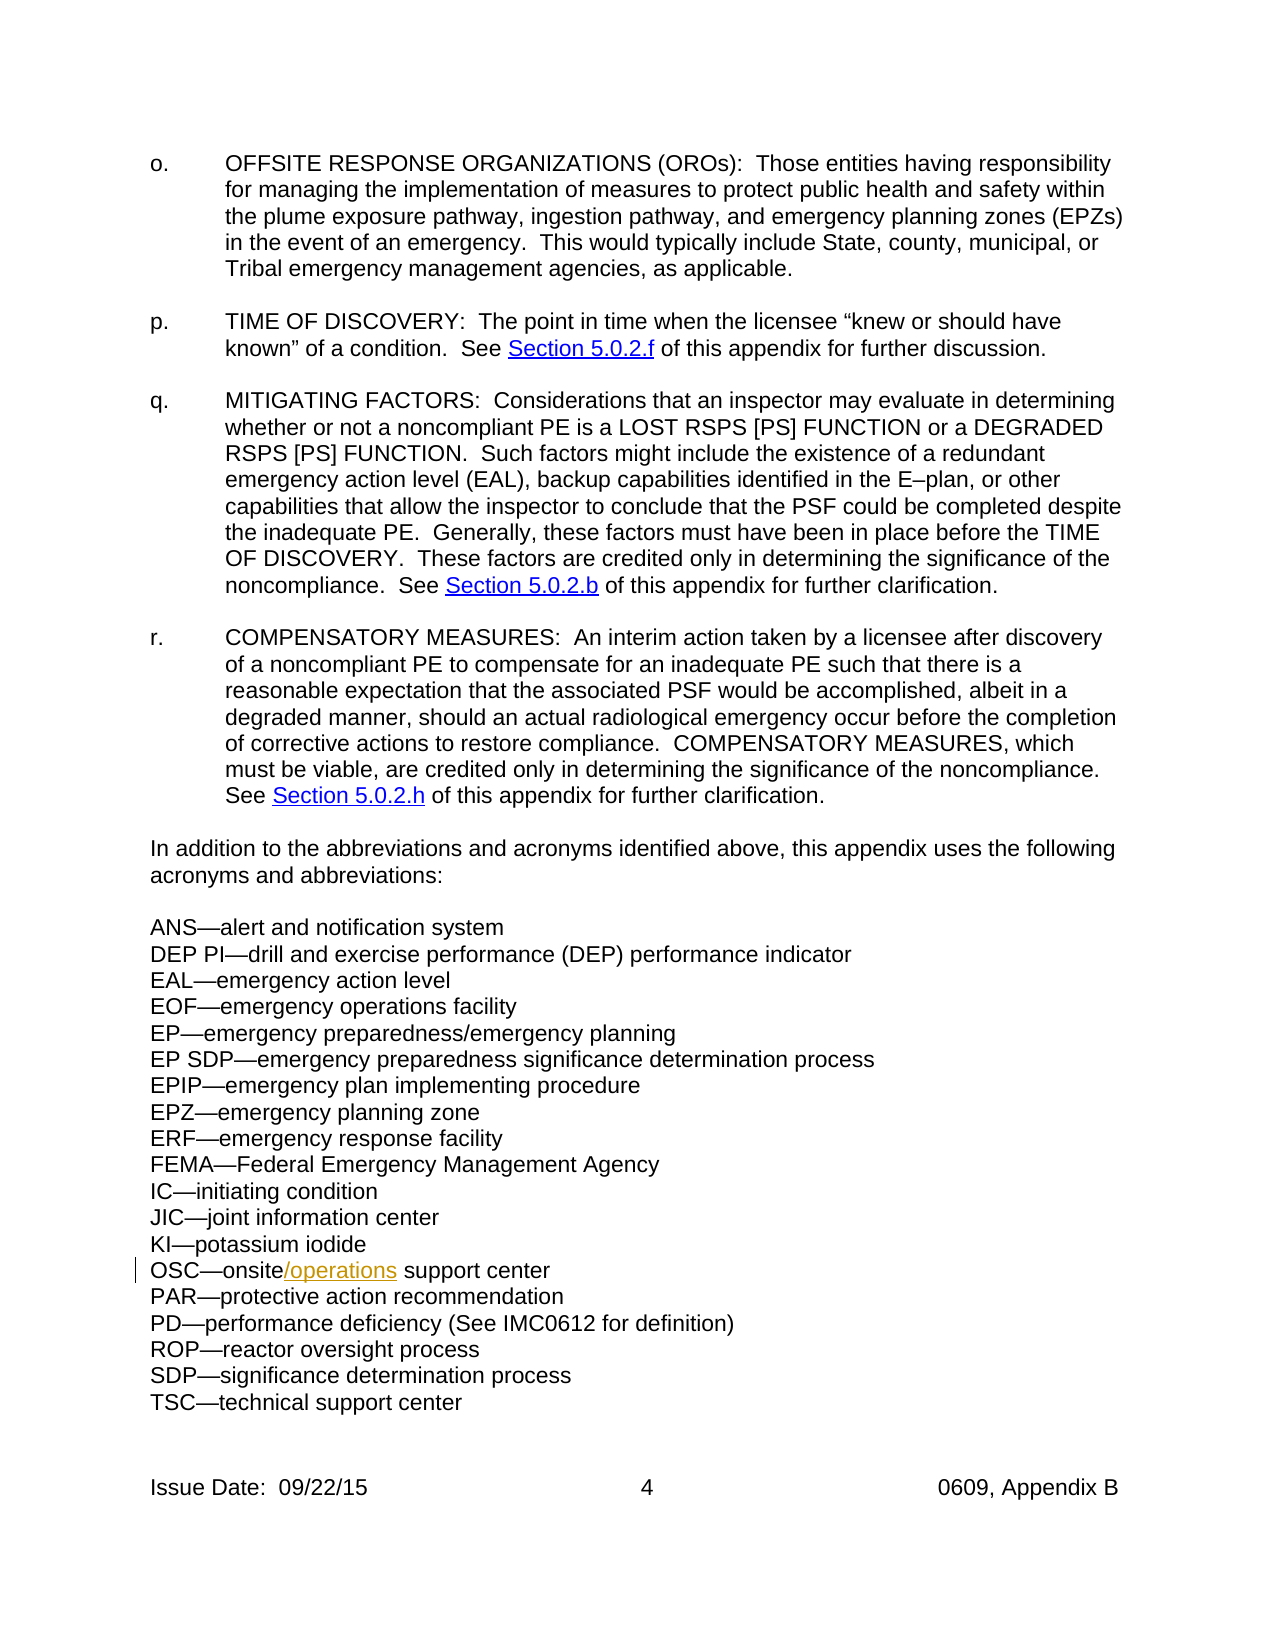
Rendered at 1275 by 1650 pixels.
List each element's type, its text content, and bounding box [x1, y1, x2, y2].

text ERF—emergency response facility [150, 1125, 1125, 1151]
text q. MITIGATING FACTORS: Considerations that an inspector may evaluate in determining whether or not a noncompliant PE is a LOST RSPS [PS] FUNCTION or a DEGRADED RSPS [PS] FUNCTION. Such factors might include the existence of a redundant emergency action level (EAL), backup capabilities identified in the E–plan, or other capabilities that allow the inspector to conclude that the PSF could be completed despite the inadequate PE. Generally, these factors must have been in place before the TIME OF DISCOVERY. These factors are credited only in determining the significance of the noncompliance. See Section 5.0.2.b of this appendix for further clarification. [150, 387, 1125, 598]
text p. TIME OF DISCOVERY: The point in time when the licensee “knew or should have known” of a condition. See Section 5.0.2.f of this appendix for further discussion. [150, 308, 1125, 361]
text ROP—reactor oversight process [150, 1336, 1125, 1362]
text EPZ—emergency planning zone [150, 1099, 1125, 1125]
text EPIP—emergency plan implementing procedure [150, 1072, 1125, 1099]
text FEMA—Federal Emergency Management Agency [150, 1151, 1125, 1178]
text IC—initiating condition [150, 1178, 1125, 1204]
text PAR—protective action recommendation [150, 1283, 1125, 1309]
text DEP PI—drill and exercise performance (DEP) performance indicator [150, 941, 1125, 967]
text OSC—onsite support center [150, 1257, 1125, 1283]
text EAL—emergency action level [150, 967, 1125, 993]
text EP—emergency preparedness/emergency planning [150, 1020, 1125, 1046]
text EOF—emergency operations facility [150, 993, 1125, 1020]
text o. OFFSITE RESPONSE ORGANIZATIONS (OROs): Those entities having responsibility for managing the implementation of measures to protect public health and safety within the plume exposure pathway, ingestion pathway, and emergency planning zones (EPZs) in the event of an emergency. This would typically include State, county, municipal, or Tribal emergency management agencies, as applicable. [150, 150, 1125, 282]
text KI—potassium iodide [150, 1231, 1125, 1257]
text JIC—joint information center [150, 1204, 1125, 1231]
text r. COMPENSATORY MEASURES: An interim action taken by a licensee after discovery of a noncompliant PE to compensate for an inadequate PE such that there is a reasonable expectation that the associated PSF would be accomplished, albeit in a degraded manner, should an actual radiological emergency occur before the completion of corrective actions to restore compliance. COMPENSATORY MEASURES, which must be viable, are credited only in determining the significance of the noncompliance. See Section 5.0.2.h of this appendix for further clarification. [150, 624, 1125, 809]
text SDP—significance determination process [150, 1362, 1125, 1389]
text TSC—technical support center [150, 1389, 1125, 1415]
text ANS—alert and notification system [150, 914, 1125, 941]
text EP SDP—emergency preparedness significance determination process [150, 1046, 1125, 1072]
text PD—performance deficiency (See IMC0612 for definition) [150, 1309, 1125, 1336]
text In addition to the abbreviations and acronyms identified above, this appendix uses the following acronyms and abbreviations: [150, 835, 1125, 888]
